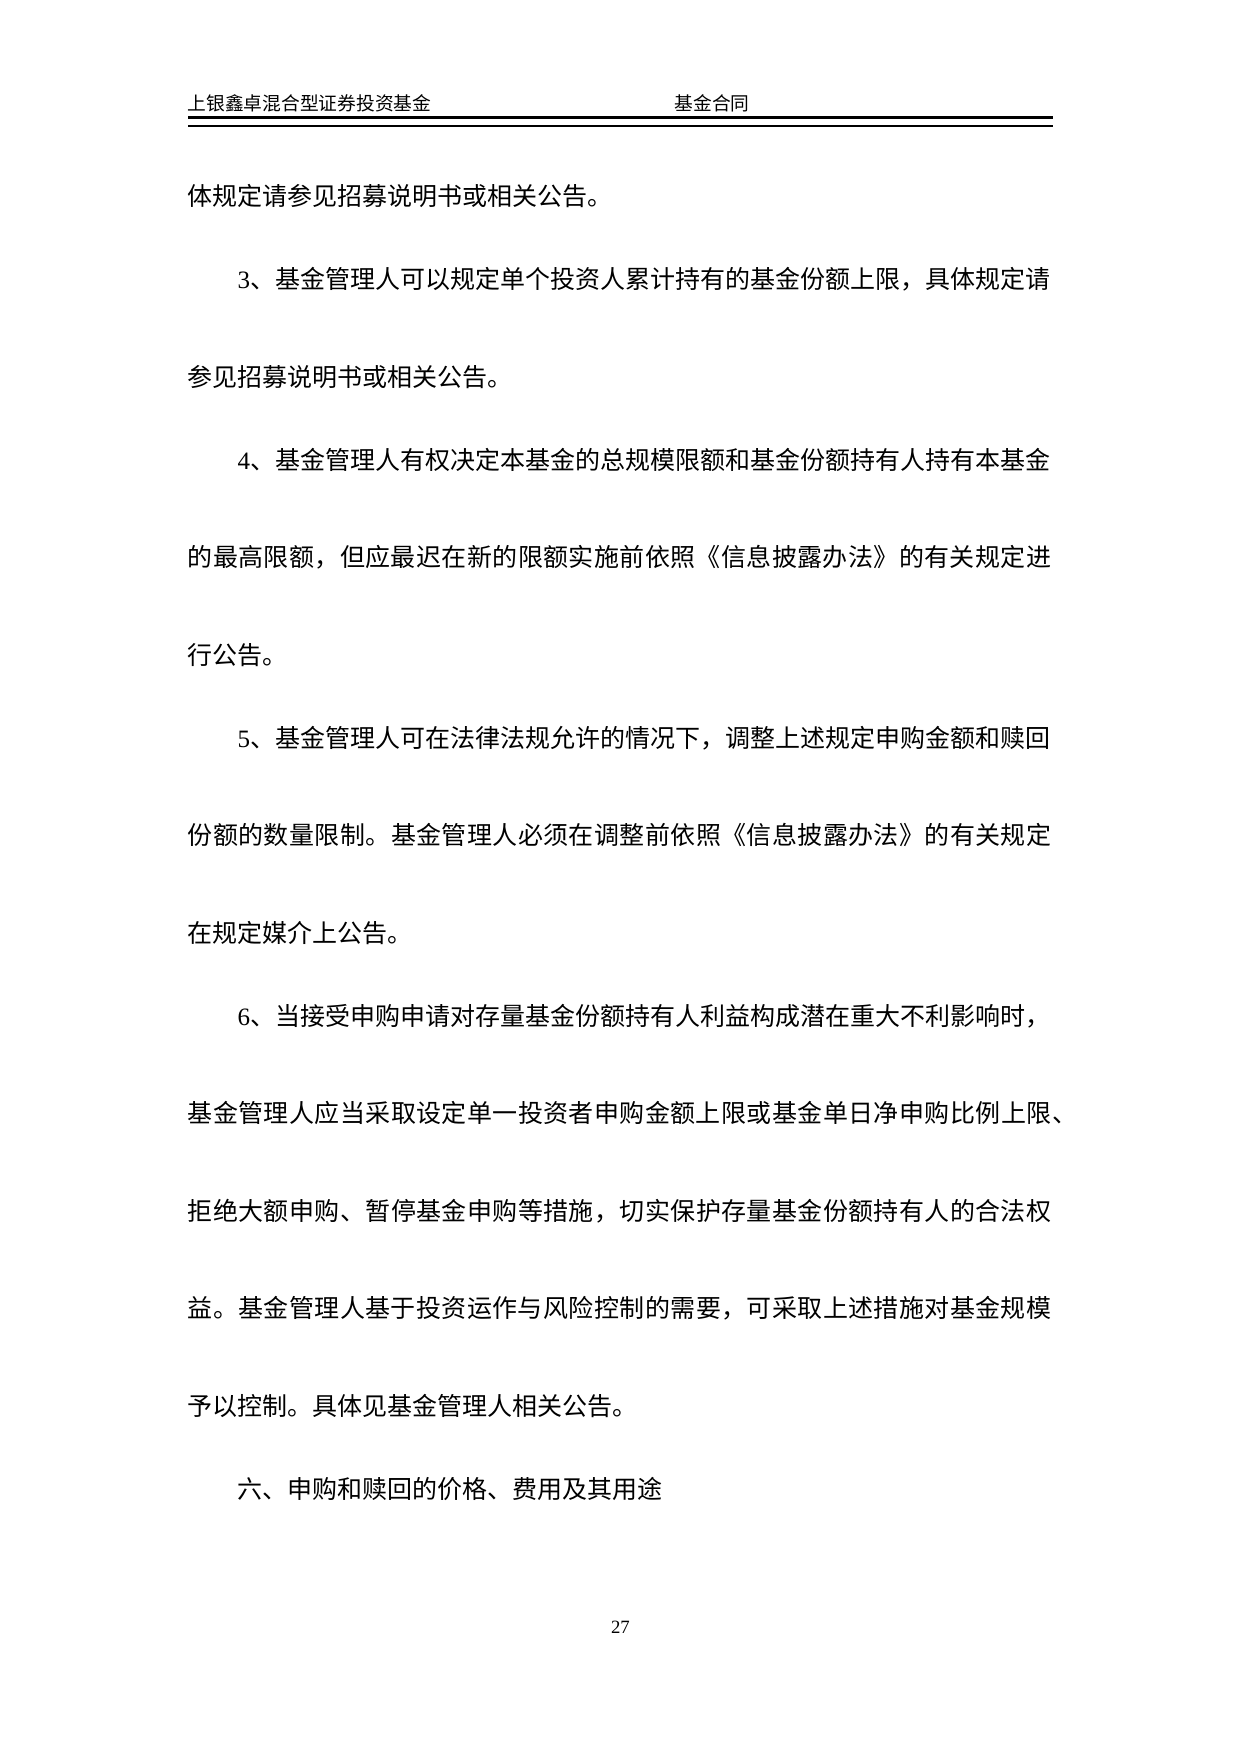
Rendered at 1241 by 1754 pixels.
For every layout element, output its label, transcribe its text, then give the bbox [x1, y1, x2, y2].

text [187, 162, 1053, 227]
text 5、基金管理人可在法律法规允许的情况下，调整上述规定申购金额和赎回份额的数量限制。基金管理人必须在调整前依照《信息披露办法》的有关规定在规定媒介上公告。 [187, 704, 1053, 964]
text 3、基金管理人可以规定单个投资人累计持有的基金份额上限，具体规定请参见招募说明书或相关公告。 [187, 245, 1053, 408]
text 六、申购和赎回的价格、费用及其用途 [187, 1455, 1053, 1520]
text 6、当接受申购申请对存量基金份额持有人利益构成潜在重大不利影响时，基金管理人应当采取设定单一投资者申购金额上限或基金单日净申购比例上限、拒绝大额申购、暂停基金申购等措施，切实保护存量基金份额持有人的合法权益。基金管理人基于投资运作与风险控制的需要，可采取上述措施对基金规模予以控制。具体见基金管理人相关公告。 [187, 982, 1053, 1437]
text 4、基金管理人有权决定本基金的总规模限额和基金份额持有人持有本基金的最高限额，但应最迟在新的限额实施前依照《信息披露办法》的有关规定进行公告。 [187, 426, 1053, 686]
